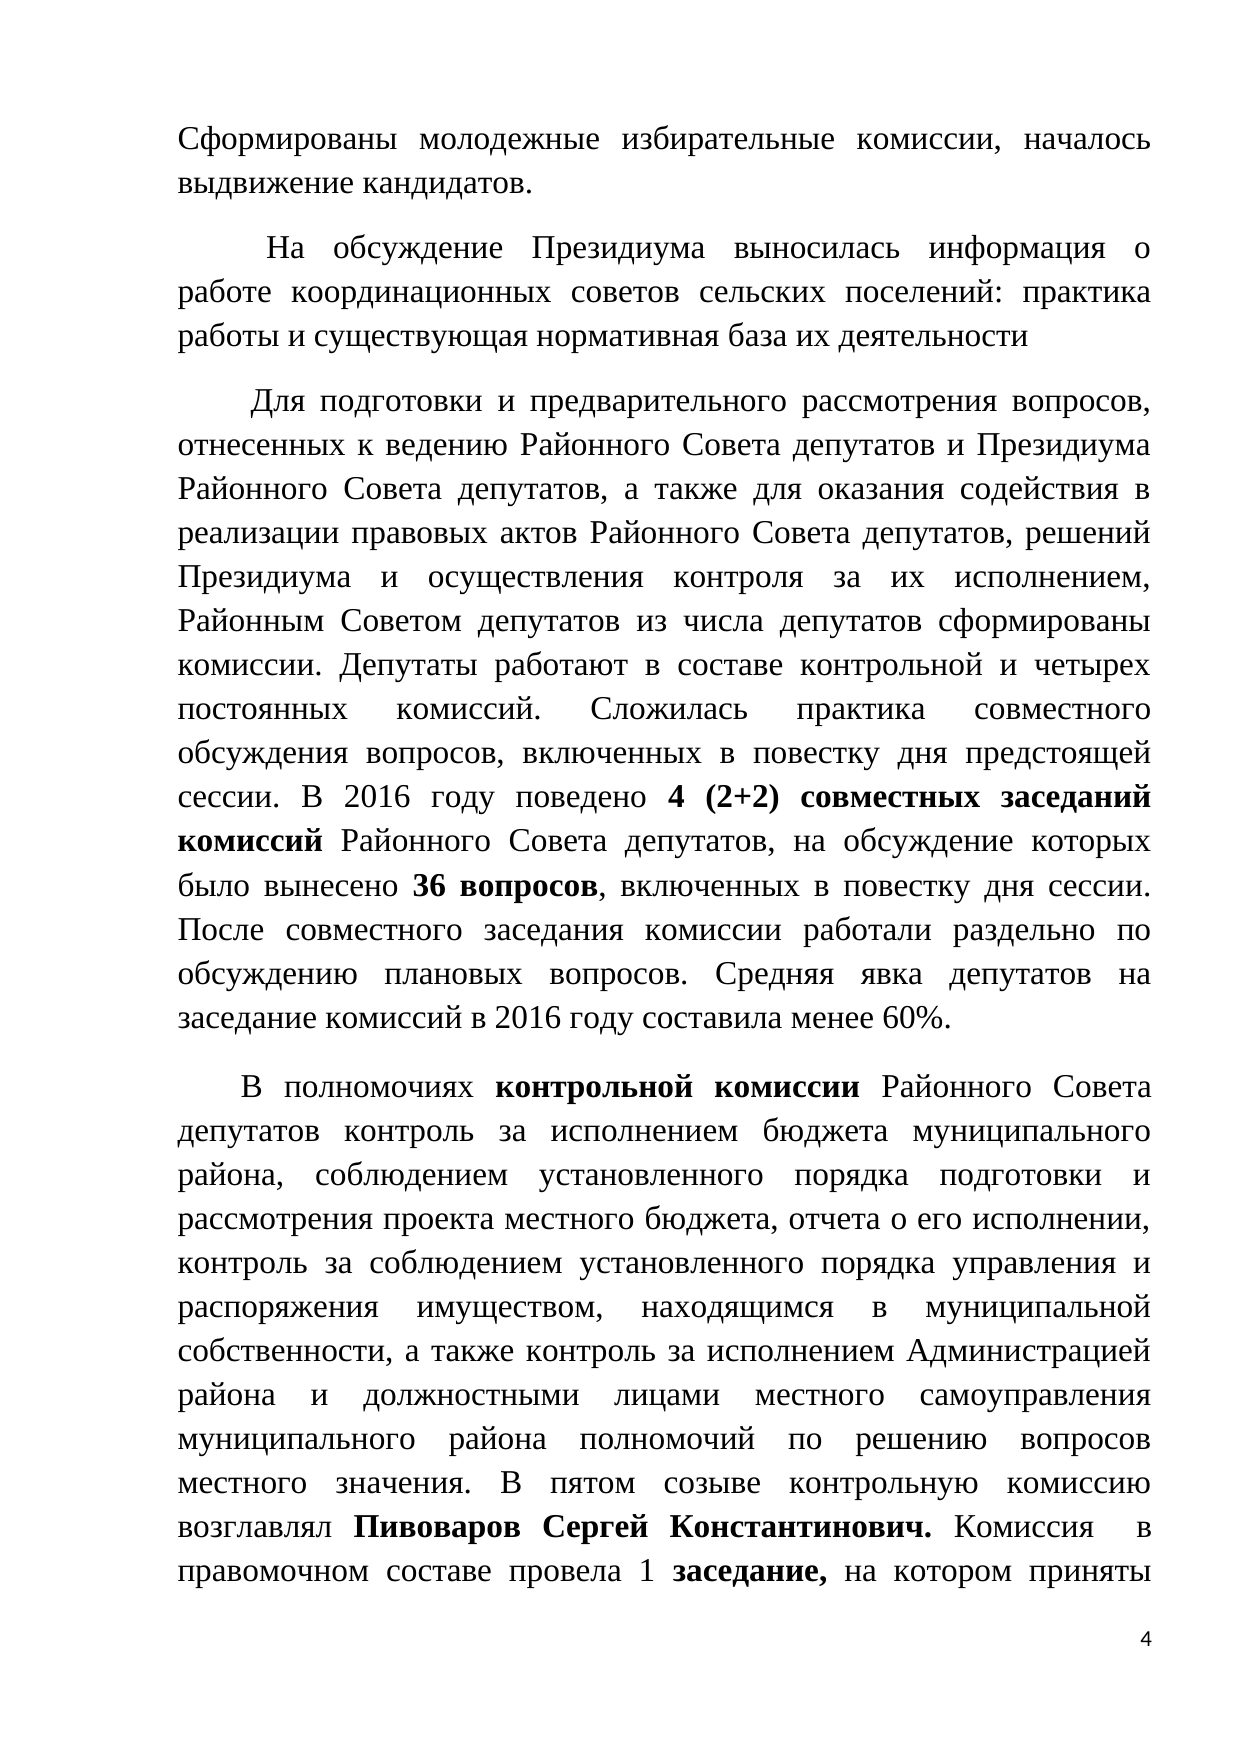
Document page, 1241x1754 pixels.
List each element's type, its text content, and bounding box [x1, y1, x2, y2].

text Для подготовки и предварительного рассмотрения вопросов, отнесенных к ведению Районного Совета депутатов и Президиума Районного Совета депутатов, а также для оказания содействия в реализации правовых актов Районного Совета депутатов, решений Президиума и осуществления контроля за их исполнением, Районным Советом депутатов из числа депутатов сформированы комиссии. Депутаты работают в составе контрольной и четырех постоянных комиссий. Сложилась практика совместного обсуждения вопросов, включенных в повестку дня предстоящей сессии. В 2016 году поведено 4 (2+2) совместных заседаний комиссий Районного Совета депутатов, на обсуждение которых было вынесено 36 вопросов, включенных в повестку дня сессии. После совместного заседания комиссии работали раздельно по обсуждению плановых вопросов. Средняя явка депутатов на заседание комиссий в 2016 году составила менее 60%. [177, 380, 1152, 1035]
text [177, 1066, 1152, 1589]
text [177, 118, 1152, 201]
text На обсуждение Президиума выносилась информация о работе координационных советов сельских поселений: практика работы и существующая нормативная база их деятельности [177, 227, 1152, 353]
